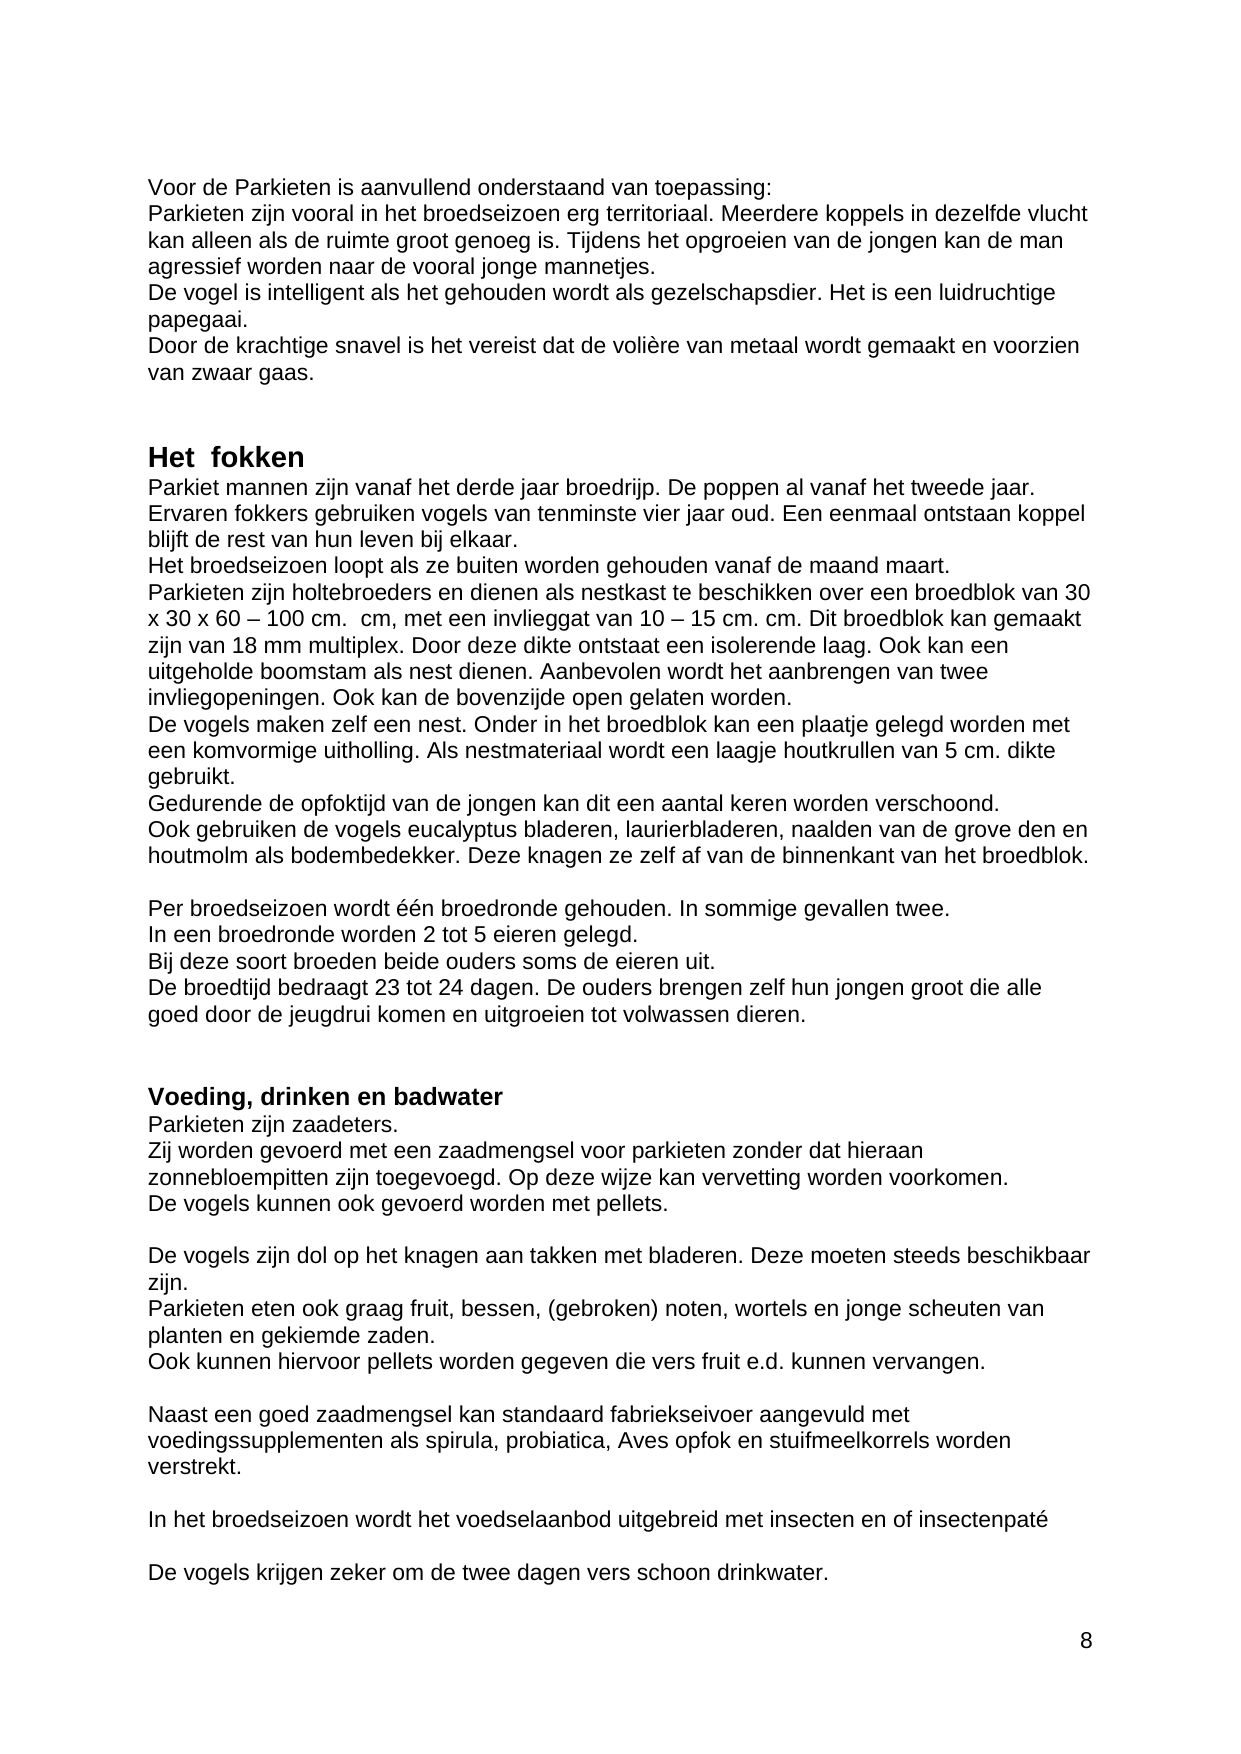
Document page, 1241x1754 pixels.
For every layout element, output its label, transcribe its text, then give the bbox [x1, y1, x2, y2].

text Voeding, drinken en badwater [148, 1082, 1093, 1111]
text Het fokken [148, 440, 1093, 473]
text Voor de Parkieten is aanvullend onderstaand van toepassing: [148, 174, 1093, 200]
text De vogels krijgen zeker om de twee dagen vers schoon drinkwater. [148, 1559, 1093, 1585]
text Parkieten zijn zaadeters. [148, 1111, 1093, 1137]
text Ook kunnen hiervoor pellets worden gegeven die vers fruit e.d. kunnen vervangen. [148, 1348, 1093, 1374]
text Per broedseizoen wordt één broedronde gehouden. In sommige gevallen twee. [148, 895, 1093, 921]
text De vogels zijn dol op het knagen aan takken met bladeren. Deze moeten steeds beschikbaar zijn. [148, 1242, 1093, 1295]
text Ook gebruiken de vogels eucalyptus bladeren, laurierbladeren, naalden van de grove den en houtmolm als bodembedekker. Deze knagen ze zelf af van de binnenkant van het broedblok. [148, 816, 1093, 869]
text Naast een goed zaadmengsel kan standaard fabriekseivoer aangevuld met voedingssupplementen als spirula, probiatica, Aves opfok en stuifmeelkorrels worden verstrekt. [148, 1401, 1093, 1480]
text In een broedronde worden 2 tot 5 eieren gelegd. [148, 921, 1093, 948]
text Zij worden gevoerd met een zaadmengsel voor parkieten zonder dat hieraan zonnebloempitten zijn toegevoegd. Op deze wijze kan vervetting worden voorkomen. [148, 1137, 1093, 1190]
text Gedurende de opfoktijd van de jongen kan dit een aantal keren worden verschoond. [148, 790, 1093, 816]
text De vogels maken zelf een nest. Onder in het broedblok kan een plaatje gelegd worden met een komvormige uitholling. Als nestmateriaal wordt een laagje houtkrullen van 5 cm. dikte gebruikt. [148, 711, 1093, 790]
text De vogels kunnen ook gevoerd worden met pellets. [148, 1190, 1093, 1216]
text In het broedseizoen wordt het voedselaanbod uitgebreid met insecten en of insectenpaté [148, 1506, 1093, 1532]
text Door de krachtige snavel is het vereist dat de volière van metaal wordt gemaakt en voorzien van zwaar gaas. [148, 332, 1093, 385]
text Bij deze soort broeden beide ouders soms de eieren uit. [148, 948, 1093, 974]
text Parkiet mannen zijn vanaf het derde jaar broedrijp. De poppen al vanaf het tweede jaar. Ervaren fokkers gebruiken vogels van tenminste vier jaar oud. Een eenmaal ontstaan koppel blijft de rest van hun leven bij elkaar. [148, 473, 1093, 552]
text Parkieten zijn holtebroeders en dienen als nestkast te beschikken over een broedblok van 30 x 30 x 60 – 100 cm. cm, met een invlieggat van 10 – 15 cm. cm. Dit broedblok kan gemaakt zijn van 18 mm multiplex. Door deze dikte ontstaat een isolerende laag. Ook kan een uitgeholde boomstam als nest dienen. Aanbevolen wordt het aanbrengen van twee invliegopeningen. Ook kan de bovenzijde open gelaten worden. [148, 579, 1093, 711]
text De vogel is intelligent als het gehouden wordt als gezelschapsdier. Het is een luidruchtige papegaai. [148, 279, 1093, 332]
text De broedtijd bedraagt 23 tot 24 dagen. De ouders brengen zelf hun jongen groot die alle goed door de jeugdrui komen en uitgroeien tot volwassen dieren. [148, 974, 1093, 1027]
text Parkieten eten ook graag fruit, bessen, (gebroken) noten, wortels en jonge scheuten van planten en gekiemde zaden. [148, 1295, 1093, 1348]
text Parkieten zijn vooral in het broedseizoen erg territoriaal. Meerdere koppels in dezelfde vlucht kan alleen als de ruimte groot genoeg is. Tijdens het opgroeien van de jongen kan de man agressief worden naar de vooral jonge mannetjes. [148, 200, 1093, 279]
text Het broedseizoen loopt als ze buiten worden gehouden vanaf de maand maart. [148, 552, 1093, 579]
